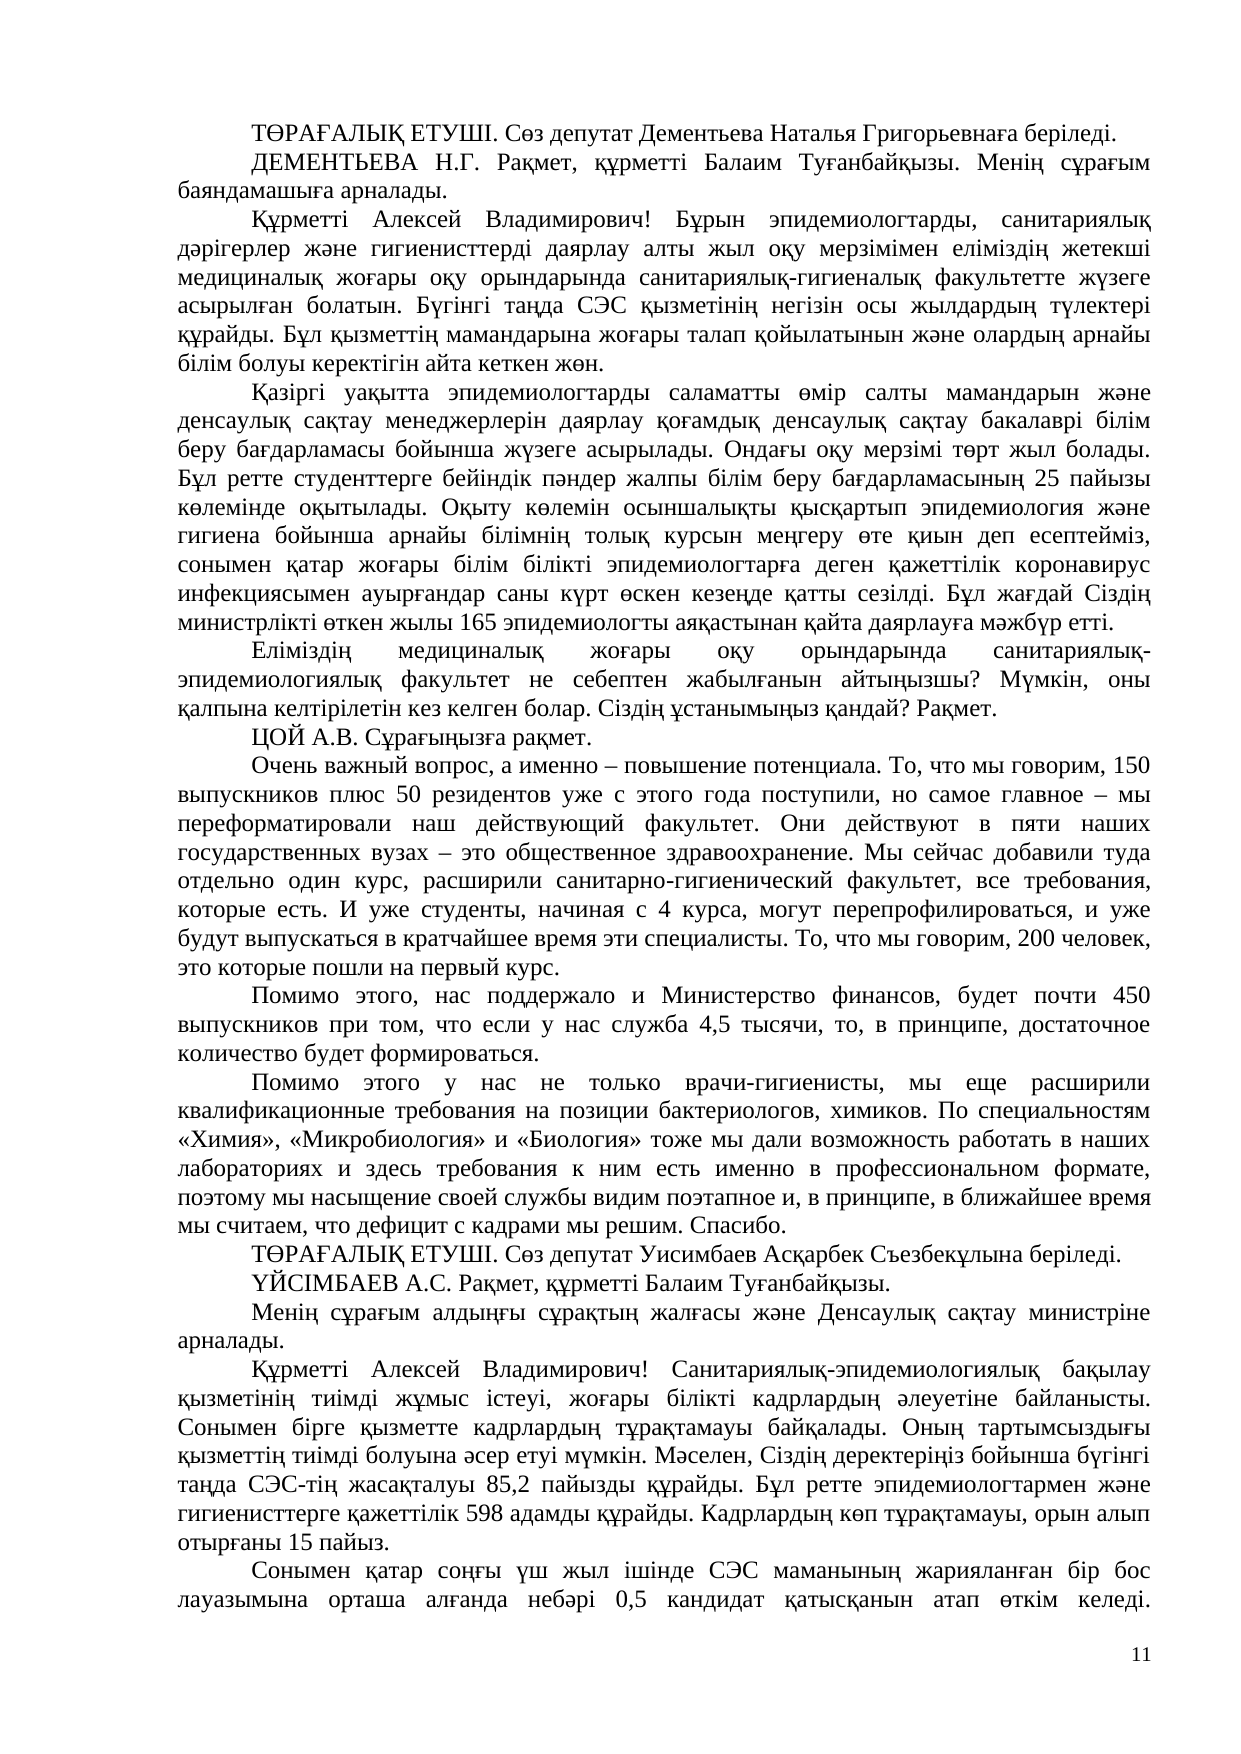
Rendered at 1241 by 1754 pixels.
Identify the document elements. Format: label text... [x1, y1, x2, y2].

text ТӨРАҒАЛЫҚ ЕТУШІ. Сөз депутат Уисимбаев Асқарбек Съезбекұлына беріледі. [177, 1239, 1152, 1268]
text Очень важный вопрос, а именно – повышение потенциала. То, что мы говорим, 150 выпускников плюс 50 резидентов уже с этого года поступили, но самое главное – мы переформатировали наш действующий факультет. Они действуют в пяти наших государственных вузах – это общественное здравоохранение. Мы сейчас добавили туда отдельно один курс, расширили санитарно-гигиенический факультет, все требования, которые есть. И уже студенты, начиная с 4 курса, могут перепрофилироваться, и уже будут выпускаться в кратчайшее время эти специалисты. То, что мы говорим, 200 человек, это которые пошли на первый курс. [177, 751, 1152, 981]
text Қазіргі уақытта эпидемиологтарды саламатты өмір салты мамандарын және денсаулық сақтау менеджерлерін даярлау қоғамдық денсаулық сақтау бакалаврі білім беру бағдарламасы бойынша жүзеге асырылады. Ондағы оқу мерзімі төрт жыл болады. Бұл ретте студенттерге бейіндік пәндер жалпы білім беру бағдарламасының 25 пайызы көлемінде оқытылады. Оқыту көлемін осыншалықты қысқартып эпидемиология және гигиена бойынша арнайы білімнің толық курсын меңгеру өте қиын деп есептейміз, сонымен қатар жоғары білім білікті эпидемиологтарға деген қажеттілік коронавирус инфекциясымен ауырғандар саны күрт өскен кезеңде қатты сезілді. Бұл жағдай Сіздің министрлікті өткен жылы 165 эпидемиологты аяқастынан қайта даярлауға мәжбүр етті. [177, 377, 1152, 636]
text ЦОЙ А.В. Сұрағыңызға рақмет. [177, 722, 1152, 751]
text Құрметті Алексей Владимирович! Бұрын эпидемиологтарды, санитариялық дәрігерлер және гигиенисттерді даярлау алты жыл оқу мерзімімен еліміздің жетекші медициналық жоғары оқу орындарында санитариялық-гигиеналық факультетте жүзеге асырылған болатын. Бүгінгі таңда СЭС қызметінің негізін осы жылдардың түлектері құрайды. Бұл қызметтің мамандарына жоғары талап қойылатынын және олардың арнайы білім болуы керектігін айта кеткен жөн. [177, 204, 1152, 377]
text ҮЙСІМБАЕВ А.С. Рақмет, құрметті Балаим Туғанбайқызы. [177, 1268, 1152, 1297]
text Помимо этого, нас поддержало и Министерство финансов, будет почти 450 выпускников при том, что если у нас служба 4,5 тысячи, то, в принципе, достаточное количество будет формироваться. [177, 981, 1152, 1067]
text Менің сұрағым алдыңғы сұрақтың жалғасы және Денсаулық сақтау министріне арналады. [177, 1297, 1152, 1354]
text ТӨРАҒАЛЫҚ ЕТУШІ. Сөз депутат Дементьева Наталья Григорьевнаға беріледі. [177, 118, 1152, 147]
text ДЕМЕНТЬЕВА Н.Г. Рақмет, құрметті Балаим Туғанбайқызы. Менің сұрағым баяндамашыға арналады. [177, 147, 1152, 204]
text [177, 1556, 1152, 1613]
text Құрметті Алексей Владимирович! Санитариялық-эпидемиологиялық бақылау қызметінің тиімді жұмыс істеуі, жоғары білікті кадрлардың әлеуетіне байланысты. Сонымен бірге қызметте кадрлардың тұрақтамауы байқалады. Оның тартымсыздығы қызметтің тиімді болуына әсер етуі мүмкін. Мәселен, Сіздің деректеріңіз бойынша бүгінгі таңда СЭС-тің жасақталуы 85,2 пайызды құрайды. Бұл ретте эпидемиологтармен және гигиенисттерге қажеттілік 598 адамды құрайды. Кадрлардың көп тұрақтамауы, орын алып отырғаны 15 пайыз. [177, 1354, 1152, 1556]
text Помимо этого у нас не только врачи-гигиенисты, мы еще расширили квалификационные требования на позиции бактериологов, химиков. По специальностям «Химия», «Микробиология» и «Биология» тоже мы дали возможность работать в наших лабораториях и здесь требования к ним есть именно в профессиональном формате, поэтому мы насыщение своей службы видим поэтапное и, в принципе, в ближайшее время мы считаем, что дефицит с кадрами мы решим. Спасибо. [177, 1067, 1152, 1239]
text Еліміздің медициналық жоғары оқу орындарында санитариялық-эпидемиологиялық факультет не себептен жабылғанын айтыңызшы? Мүмкін, оны қалпына келтірілетін кез келген болар. Сіздің ұстанымыңыз қандай? Рақмет. [177, 636, 1152, 722]
